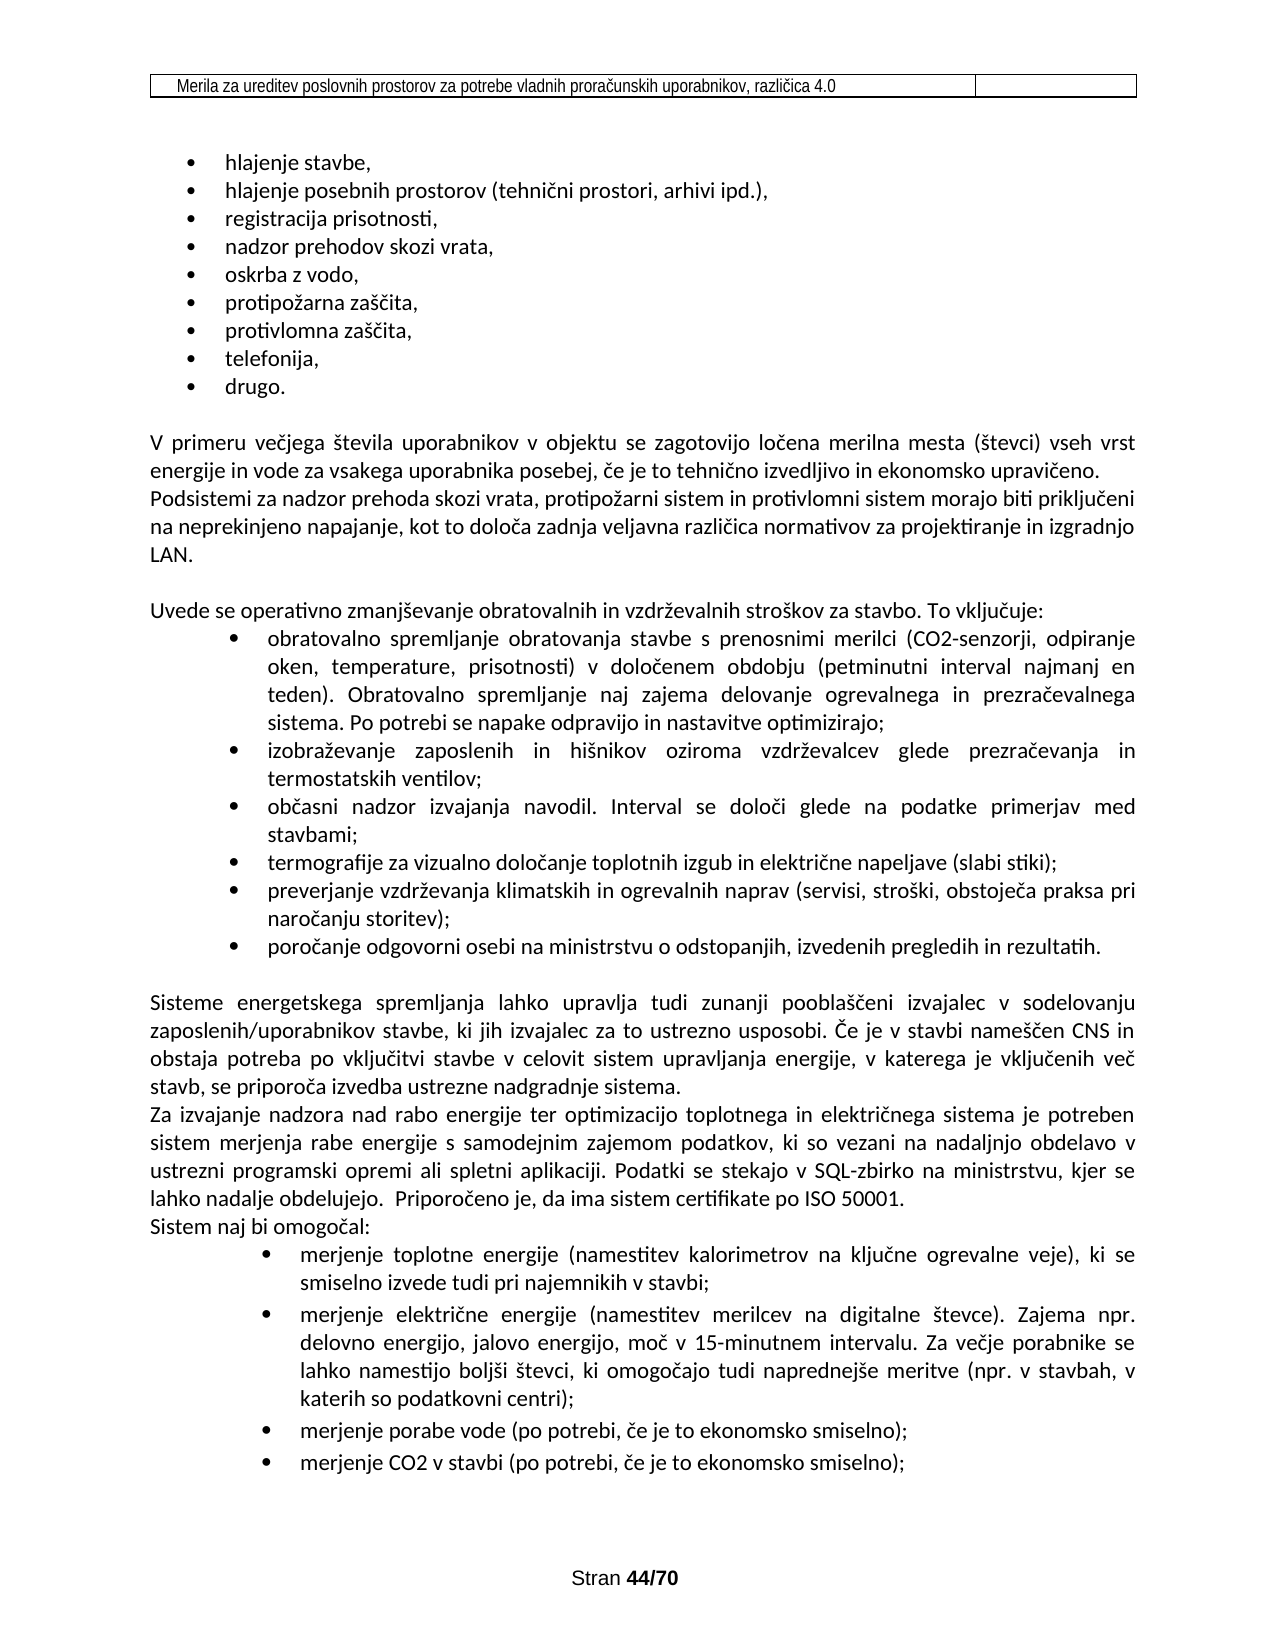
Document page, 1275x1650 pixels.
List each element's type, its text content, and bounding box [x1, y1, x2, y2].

list telefonija, [187, 344, 1137, 372]
text Za izvajanje nadzora nad rabo energije ter optimizacijo toplotnega in električnega sistema je potreben sistem merjenja rabe energije s samodejnim zajemom podatkov, ki so vezani na nadaljnjo obdelavo v ustrezni programski opremi ali spletni aplikaciji. Podatki se stekajo v SQL-zbirko na ministrstvu, kjer se lahko nadalje obdelujejo. Priporočeno je, da ima sistem certifikate po ISO 50001. [150, 1100, 1137, 1212]
text Podsistemi za nadzor prehoda skozi vrata, protipožarni sistem in protivlomni sistem morajo biti priključeni na neprekinjeno napajanje, kot to določa zadnja veljavna različica normativov za projektiranje in izgradnjo LAN. [150, 484, 1137, 568]
list obratovalno spremljanje obratovanja stavbe s prenosnimi merilci (CO2-senzorji, odpiranje oken, temperature, prisotnosti) v določenem obdobju (petminutni interval najmanj en teden). Obratovalno spremljanje naj zajema delovanje ogrevalnega in prezračevalnega sistema. Po potrebi se napake odpravijo in nastavitve optimizirajo; [230, 624, 1137, 736]
list merjenje električne energije (namestitev merilcev na digitalne števce). Zajema npr. delovno energijo, jalovo energijo, moč v 15-minutnem intervalu. Za večje porabnike se lahko namestijo boljši števci, ki omogočajo tudi naprednejše meritve (npr. v stavbah, v katerih so podatkovni centri); [262, 1300, 1137, 1412]
list oskrba z vodo, [187, 260, 1137, 288]
list drugo. [187, 372, 1137, 400]
list termografije za vizualno določanje toplotnih izgub in električne napeljave (slabi stiki); [230, 848, 1137, 876]
text V primeru večjega števila uporabnikov v objektu se zagotovijo ločena merilna mesta (števci) vseh vrst energije in vode za vsakega uporabnika posebej, če je to tehnično izvedljivo in ekonomsko upravičeno. [150, 428, 1137, 484]
list protipožarna zaščita, [187, 288, 1137, 316]
text Sistem naj bi omogočal: [150, 1212, 1137, 1241]
list izobraževanje zaposlenih in hišnikov oziroma vzdrževalcev glede prezračevanja in termostatskih ventilov; [230, 736, 1137, 792]
list registracija prisotnosti, [187, 204, 1137, 232]
list merjenje toplotne energije (namestitev kalorimetrov na ključne ogrevalne veje), ki se smiselno izvede tudi pri najemnikih v stavbi; [262, 1241, 1137, 1297]
list nadzor prehodov skozi vrata, [187, 232, 1137, 260]
list hlajenje posebnih prostorov (tehnični prostori, arhivi ipd.), [187, 176, 1137, 204]
list preverjanje vzdrževanja klimatskih in ogrevalnih naprav (servisi, stroški, obstoječa praksa pri naročanju storitev); [230, 876, 1137, 932]
list občasni nadzor izvajanja navodil. Interval se določi glede na podatke primerjav med stavbami; [230, 792, 1137, 848]
list merjenje CO2 v stavbi (po potrebi, če je to ekonomsko smiselno); [262, 1448, 1137, 1476]
list protivlomna zaščita, [187, 316, 1137, 344]
text Uvede se operativno zmanjševanje obratovalnih in vzdrževalnih stroškov za stavbo. To vključuje: [150, 596, 1137, 624]
list poročanje odgovorni osebi na ministrstvu o odstopanjih, izvedenih pregledih in rezultatih. [230, 932, 1137, 960]
list merjenje porabe vode (po potrebi, če je to ekonomsko smiselno); [262, 1416, 1137, 1444]
list hlajenje stavbe, [187, 148, 1137, 176]
text Sisteme energetskega spremljanja lahko upravlja tudi zunanji pooblaščeni izvajalec v sodelovanju zaposlenih/uporabnikov stavbe, ki jih izvajalec za to ustrezno usposobi. Če je v stavbi nameščen CNS in obstaja potreba po vključitvi stavbe v celovit sistem upravljanja energije, v katerega je vključenih več stavb, se priporoča izvedba ustrezne nadgradnje sistema. [150, 988, 1137, 1100]
